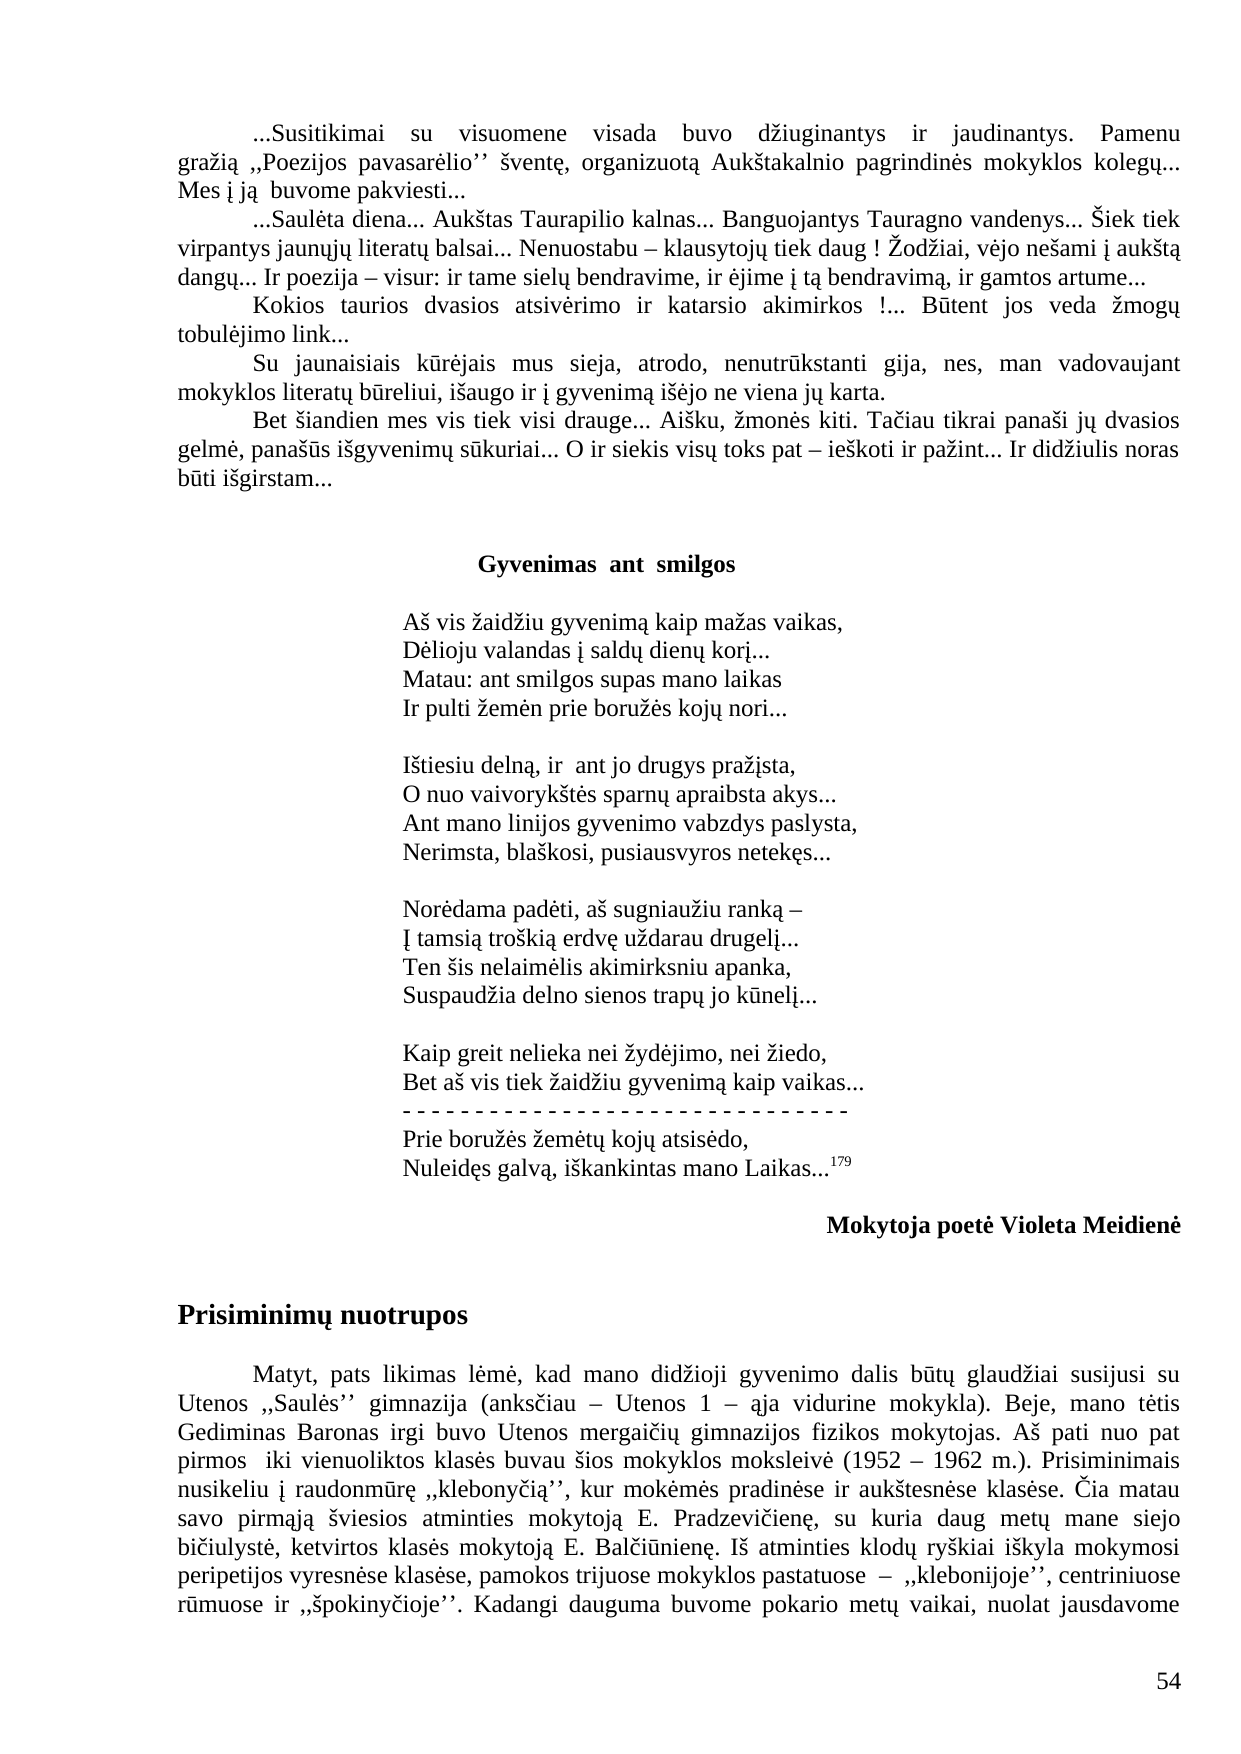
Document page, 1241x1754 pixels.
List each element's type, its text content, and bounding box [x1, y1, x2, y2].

text Į tamsią troškią erdvę uždarau drugelį... [177, 923, 1181, 952]
text O nuo vaivorykštės sparnų apraibsta akys... [177, 779, 1181, 808]
text Ir pulti žemėn prie boružės kojų nori... [177, 693, 1181, 722]
text ...Susitikimai su visuomene visada buvo džiuginantys ir jaudinantys. Pamenu gražią ,,Poezijos pavasarėlio’’ šventę, organizuotą Aukštakalnio pagrindinės mokyklos kolegų... Mes į ją buvome pakviesti... [177, 118, 1181, 204]
text ...Saulėta diena... Aukštas Taurapilio kalnas... Banguojantys Tauragno vandenys... Šiek tiek virpantys jaunųjų literatų balsai... Nenuostabu – klausytojų tiek daug ! Žodžiai, vėjo nešami į aukštą dangų... Ir poezija – visur: ir tame sielų bendravime, ir ėjime į tą bendravimą, ir gamtos artume... [177, 204, 1181, 291]
text Su jaunaisiais kūrėjais mus sieja, atrodo, nenutrūkstanti gija, nes, man vadovaujant mokyklos literatų būreliui, išaugo ir į gyvenimą išėjo ne viena jų karta. [177, 348, 1181, 406]
text Dėlioju valandas į saldų dienų korį... [177, 636, 1181, 664]
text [177, 1359, 1181, 1618]
text - - - - - - - - - - - - - - - - - - - - - - - - - - - - - - - [402, 1096, 1181, 1124]
text Nuleidęs galvą, iškankintas mano Laikas...179 [402, 1153, 1181, 1182]
text Prisiminimų nuotrupos [177, 1297, 1181, 1330]
text Prie boružės žemėtų kojų atsisėdo, [402, 1124, 1181, 1153]
text Mokytoja poetė Violeta Meidienė [177, 1211, 1181, 1239]
text Suspaudžia delno sienos trapų jo kūnelį... [177, 981, 1181, 1009]
text Norėdama padėti, aš sugniaužiu ranką – [177, 894, 1181, 923]
text Bet šiandien mes vis tiek visi drauge... Aišku, žmonės kiti. Tačiau tikrai panaši jų dvasios gelmė, panašūs išgyvenimų sūkuriai... O ir siekis visų toks pat – ieškoti ir pažint... Ir didžiulis noras būti išgirstam... [177, 406, 1181, 492]
text Gyvenimas ant smilgos [177, 549, 1181, 578]
text Bet aš vis tiek žaidžiu gyvenimą kaip vaikas... [177, 1067, 1181, 1096]
text Aš vis žaidžiu gyvenimą kaip mažas vaikas, [177, 607, 1181, 636]
text Ten šis nelaimėlis akimirksniu apanka, [177, 952, 1181, 981]
text Ant mano linijos gyvenimo vabzdys paslysta, [177, 808, 1181, 837]
text Matau: ant smilgos supas mano laikas [177, 664, 1181, 693]
text Kokios taurios dvasios atsivėrimo ir katarsio akimirkos !... Būtent jos veda žmogų tobulėjimo link... [177, 291, 1181, 348]
text Nerimsta, blaškosi, pusiausvyros netekęs... [177, 837, 1181, 866]
text Kaip greit nelieka nei žydėjimo, nei žiedo, [177, 1038, 1181, 1067]
text Ištiesiu delną, ir ant jo drugys pražįsta, [177, 751, 1181, 779]
